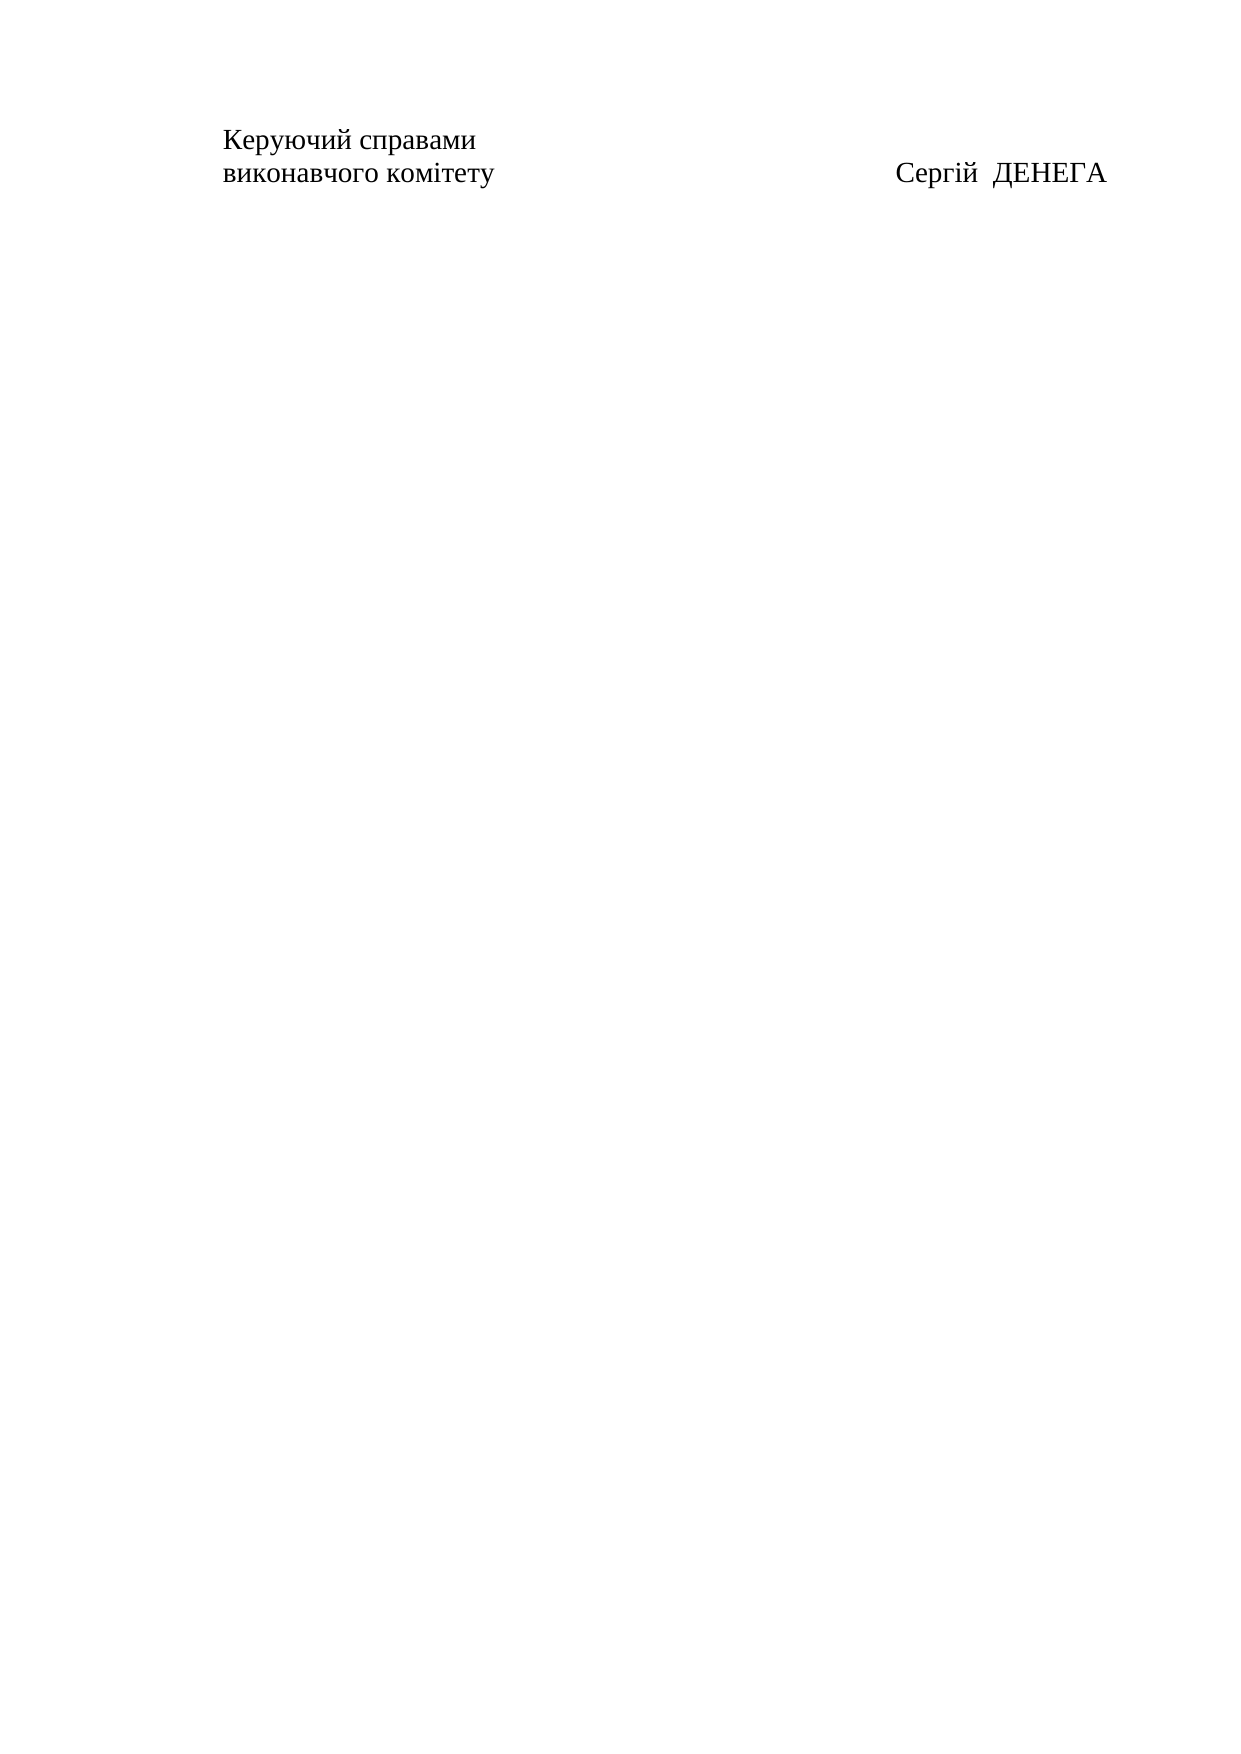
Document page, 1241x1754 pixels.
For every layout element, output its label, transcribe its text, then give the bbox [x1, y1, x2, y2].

text Керуючий справами [148, 122, 1152, 156]
text виконавчого комітету Сергій ДЕНЕГА [148, 156, 1152, 189]
